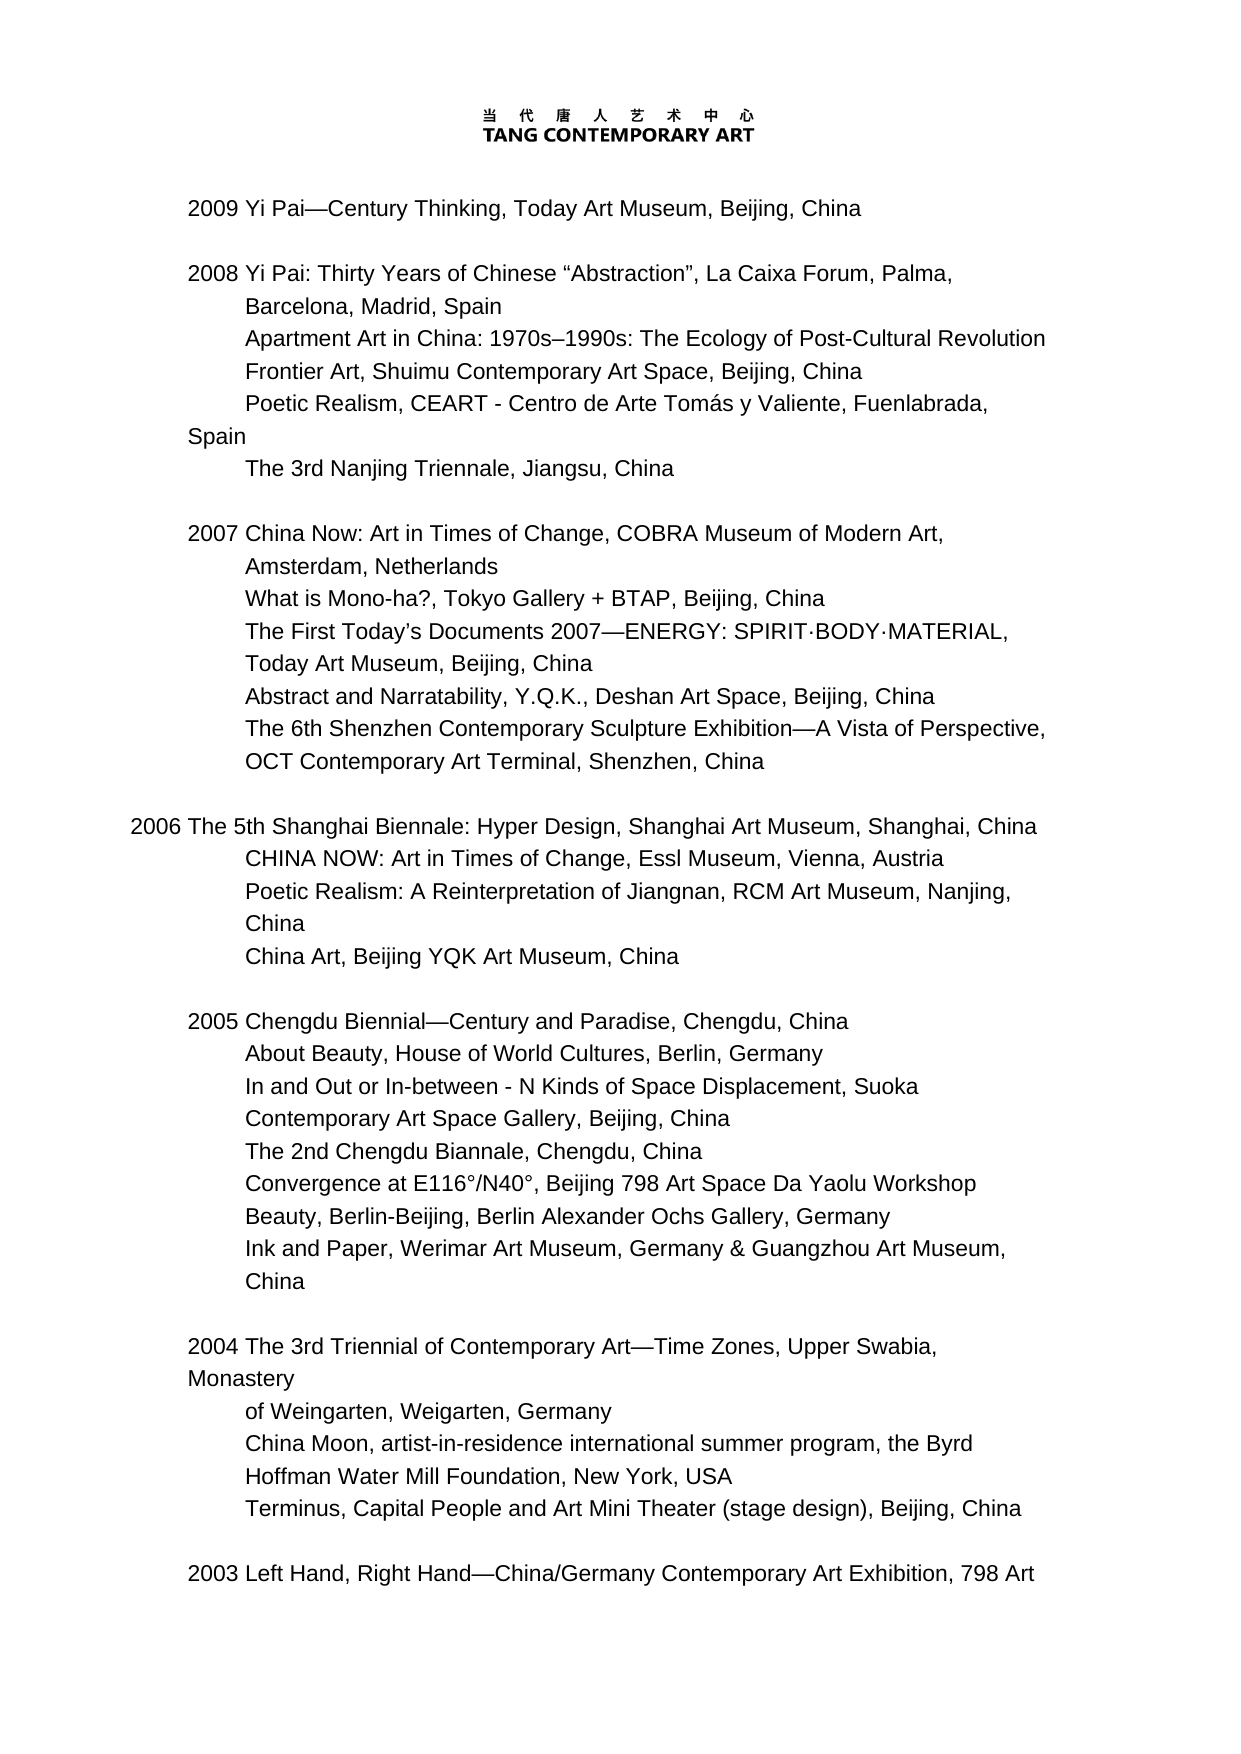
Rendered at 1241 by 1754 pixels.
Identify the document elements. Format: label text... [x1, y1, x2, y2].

text The First Today’s Documents 2007—ENERGY: SPIRIT·BODY·MATERIAL, [187, 615, 1053, 647]
text 2008 Yi Pai: Thirty Years of Chinese “Abstraction”, La Caixa Forum, Palma, [187, 257, 1053, 290]
text Barcelona, Madrid, Spain [187, 290, 1053, 322]
text The 2nd Chengdu Biannale, Chengdu, China [187, 1135, 1053, 1167]
text The 6th Shenzhen Contemporary Sculpture Exhibition—A Vista of Perspective, [187, 712, 1053, 745]
text Apartment Art in China: 1970s–1990s: The Ecology of Post-Cultural Revolution [187, 322, 1053, 355]
picture [450, 90, 791, 160]
text China [187, 907, 1053, 940]
text 2003 Left Hand, Right Hand—China/Germany Contemporary Art Exhibition, 798 Art [187, 1557, 1053, 1590]
text About Beauty, House of World Cultures, Berlin, Germany [187, 1037, 1053, 1070]
text Terminus, Capital People and Art Mini Theater (stage design), Beijing, China [187, 1492, 1053, 1525]
text Abstract and Narratability, Y.Q.K., Deshan Art Space, Beijing, China [187, 680, 1053, 712]
text 2007 China Now: Art in Times of Change, COBRA Museum of Modern Art, [187, 517, 1053, 550]
text 2009 Yi Pai—Century Thinking, Today Art Museum, Beijing, China [187, 192, 1053, 225]
text 2004 The 3rd Triennial of Contemporary Art—Time Zones, Upper Swabia, Monastery [187, 1330, 1053, 1395]
text China [187, 1265, 1053, 1297]
text Ink and Paper, Werimar Art Museum, Germany & Guangzhou Art Museum, [187, 1232, 1053, 1265]
text China Art, Beijing YQK Art Museum, China [187, 940, 1053, 972]
text of Weingarten, Weigarten, Germany [187, 1395, 1053, 1427]
text 2005 Chengdu Biennial—Century and Paradise, Chengdu, China [187, 1005, 1053, 1037]
text Convergence at E116°/N40°, Beijing 798 Art Space Da Yaolu Workshop [187, 1167, 1053, 1200]
text Amsterdam, Netherlands [187, 550, 1053, 582]
text Hoffman Water Mill Foundation, New York, USA [187, 1460, 1053, 1492]
text The 3rd Nanjing Triennale, Jiangsu, China [187, 452, 1053, 485]
text CHINA NOW: Art in Times of Change, Essl Museum, Vienna, Austria [187, 842, 1053, 875]
text What is Mono-ha?, Tokyo Gallery + BTAP, Beijing, China [187, 582, 1053, 615]
text 2006 The 5th Shanghai Biennale: Hyper Design, Shanghai Art Museum, Shanghai, China [130, 810, 1053, 842]
text OCT Contemporary Art Terminal, Shenzhen, China [187, 745, 1053, 777]
text Beauty, Berlin-Beijing, Berlin Alexander Ochs Gallery, Germany [187, 1200, 1053, 1232]
text China Moon, artist-in-residence international summer program, the Byrd [187, 1427, 1053, 1460]
text In and Out or In-between - N Kinds of Space Displacement, Suoka [187, 1070, 1053, 1102]
text Frontier Art, Shuimu Contemporary Art Space, Beijing, China [187, 355, 1053, 387]
text Poetic Realism, CEART - Centro de Arte Tomás y Valiente, Fuenlabrada, Spain [187, 387, 1053, 452]
text Poetic Realism: A Reinterpretation of Jiangnan, RCM Art Museum, Nanjing, [187, 875, 1053, 907]
text Contemporary Art Space Gallery, Beijing, China [187, 1102, 1053, 1135]
text Today Art Museum, Beijing, China [187, 647, 1053, 680]
